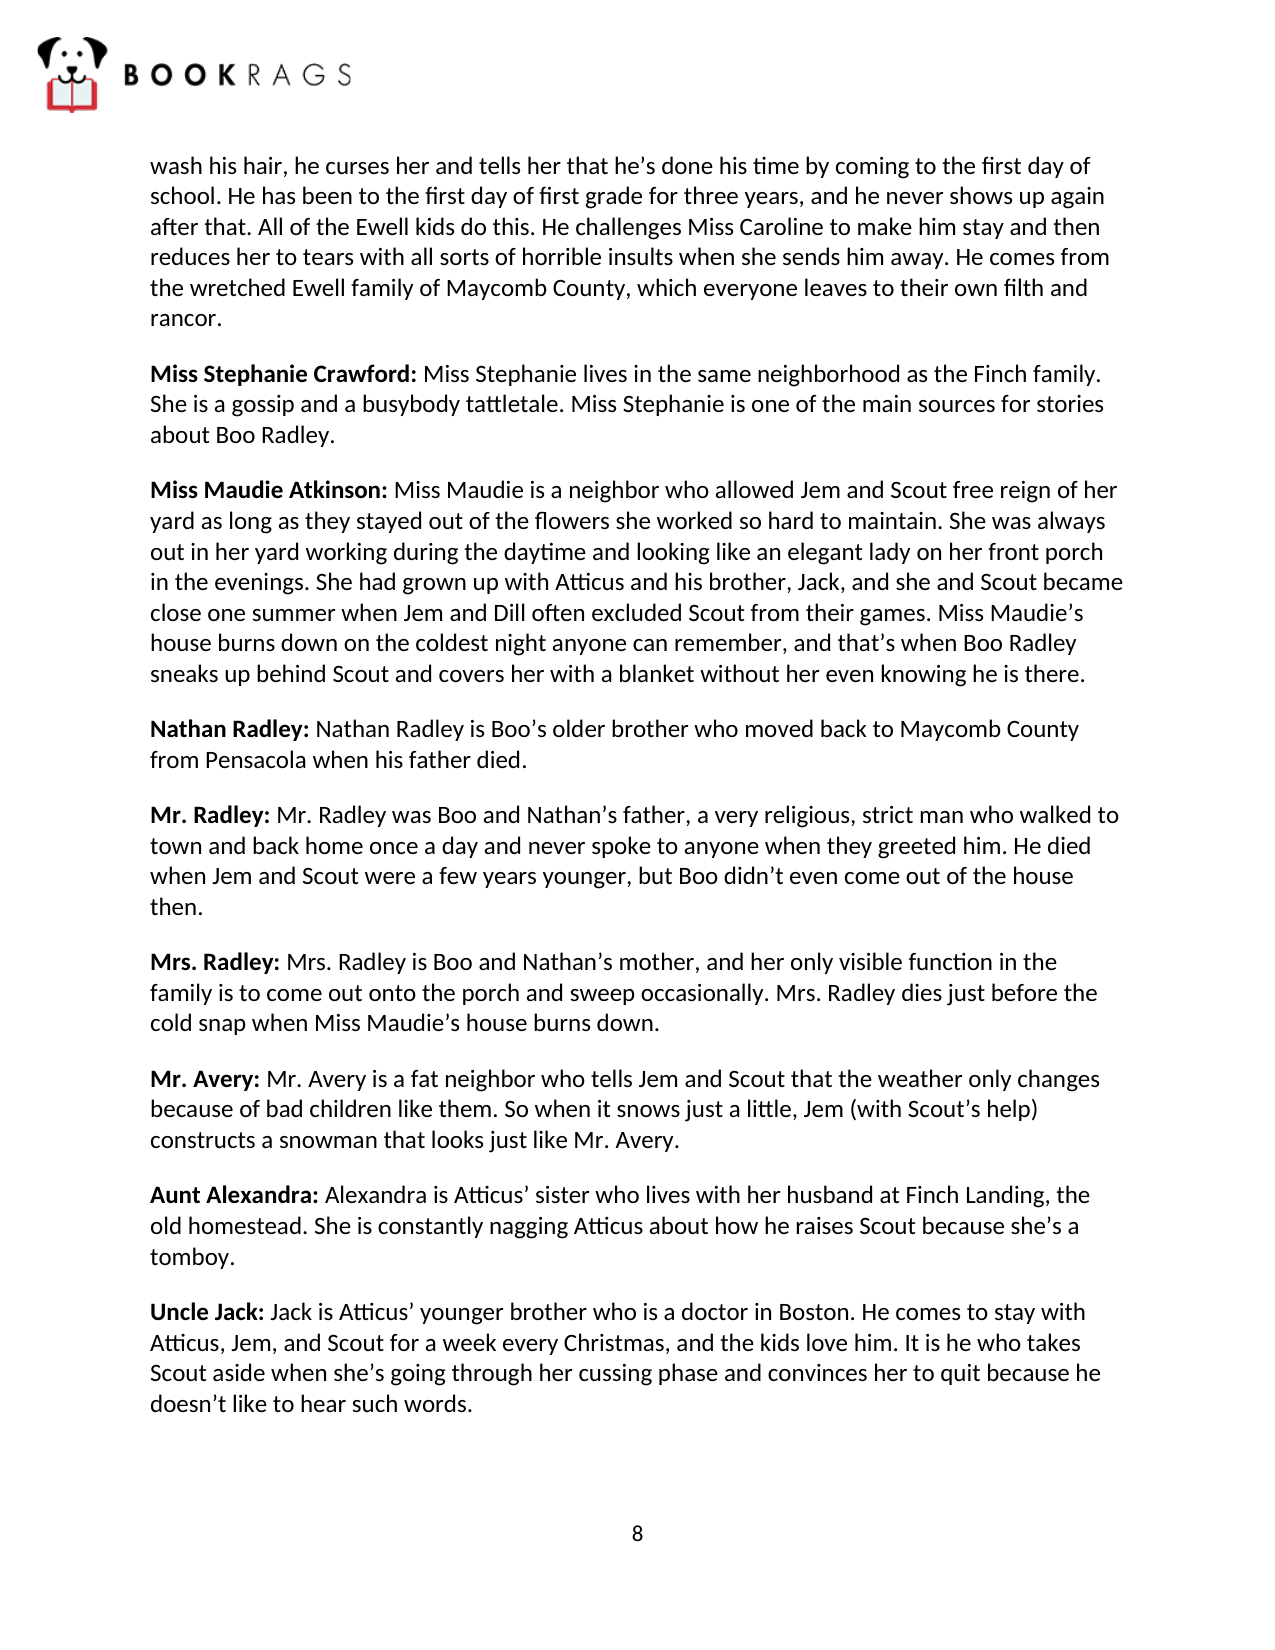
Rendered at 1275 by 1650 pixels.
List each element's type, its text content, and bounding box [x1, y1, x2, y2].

text Aunt Alexandra: Alexandra is Atticus’ sister who lives with her husband at Finch Landing, the old homestead. She is constantly nagging Atticus about how he raises Scout because she’s a tomboy. [150, 1179, 1125, 1271]
text Miss Stephanie Crawford: Miss Stephanie lives in the same neighborhood as the Finch family. She is a gossip and a busybody tattletale. Miss Stephanie is one of the main sources for stories about Boo Radley. [150, 358, 1125, 450]
text Mr. Radley: Mr. Radley was Boo and Nathan’s father, a very religious, strict man who walked to town and back home once a day and never spoke to anyone when they greeted him. He died when Jem and Scout were a few years younger, but Boo didn’t even come out of the house then. [150, 799, 1125, 921]
text Mr. Avery: Mr. Avery is a fat neighbor who tells Jem and Scout that the weather only changes because of bad children like them. So when it snows just a little, Jem (with Scout’s help) constructs a snowman that looks just like Mr. Avery. [150, 1063, 1125, 1154]
text Miss Maudie Atkinson: Miss Maudie is a neighbor who allowed Jem and Scout free reign of her yard as long as they stayed out of the flowers she worked so hard to maintain. She was always out in her yard working during the daytime and looking like an elegant lady on her front porch in the evenings. She had grown up with Atticus and his brother, Jack, and she and Scout became close one summer when Jem and Dill often excluded Scout from their games. Miss Maudie’s house burns down on the coldest night anyone can remember, and that’s when Boo Radley sneaks up behind Scout and covers her with a blanket without her even knowing he is there. [150, 475, 1125, 688]
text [150, 150, 1125, 333]
text Nathan Radley: Nathan Radley is Boo’s older brother who moved back to Maycomb County from Pensacola when his father died. [150, 713, 1125, 774]
text Uncle Jack: Jack is Atticus’ younger brother who is a doctor in Boston. He comes to stay with Atticus, Jem, and Scout for a week every Christmas, and the kids love him. It is he who takes Scout aside when she’s going through her cussing phase and convinces her to quit because he doesn’t like to hear such words. [150, 1296, 1125, 1418]
picture [37, 37, 351, 113]
text Mrs. Radley: Mrs. Radley is Boo and Nathan’s mother, and her only visible function in the family is to come out onto the porch and sweep occasionally. Mrs. Radley dies just before the cold snap when Miss Maudie’s house burns down. [150, 946, 1125, 1038]
